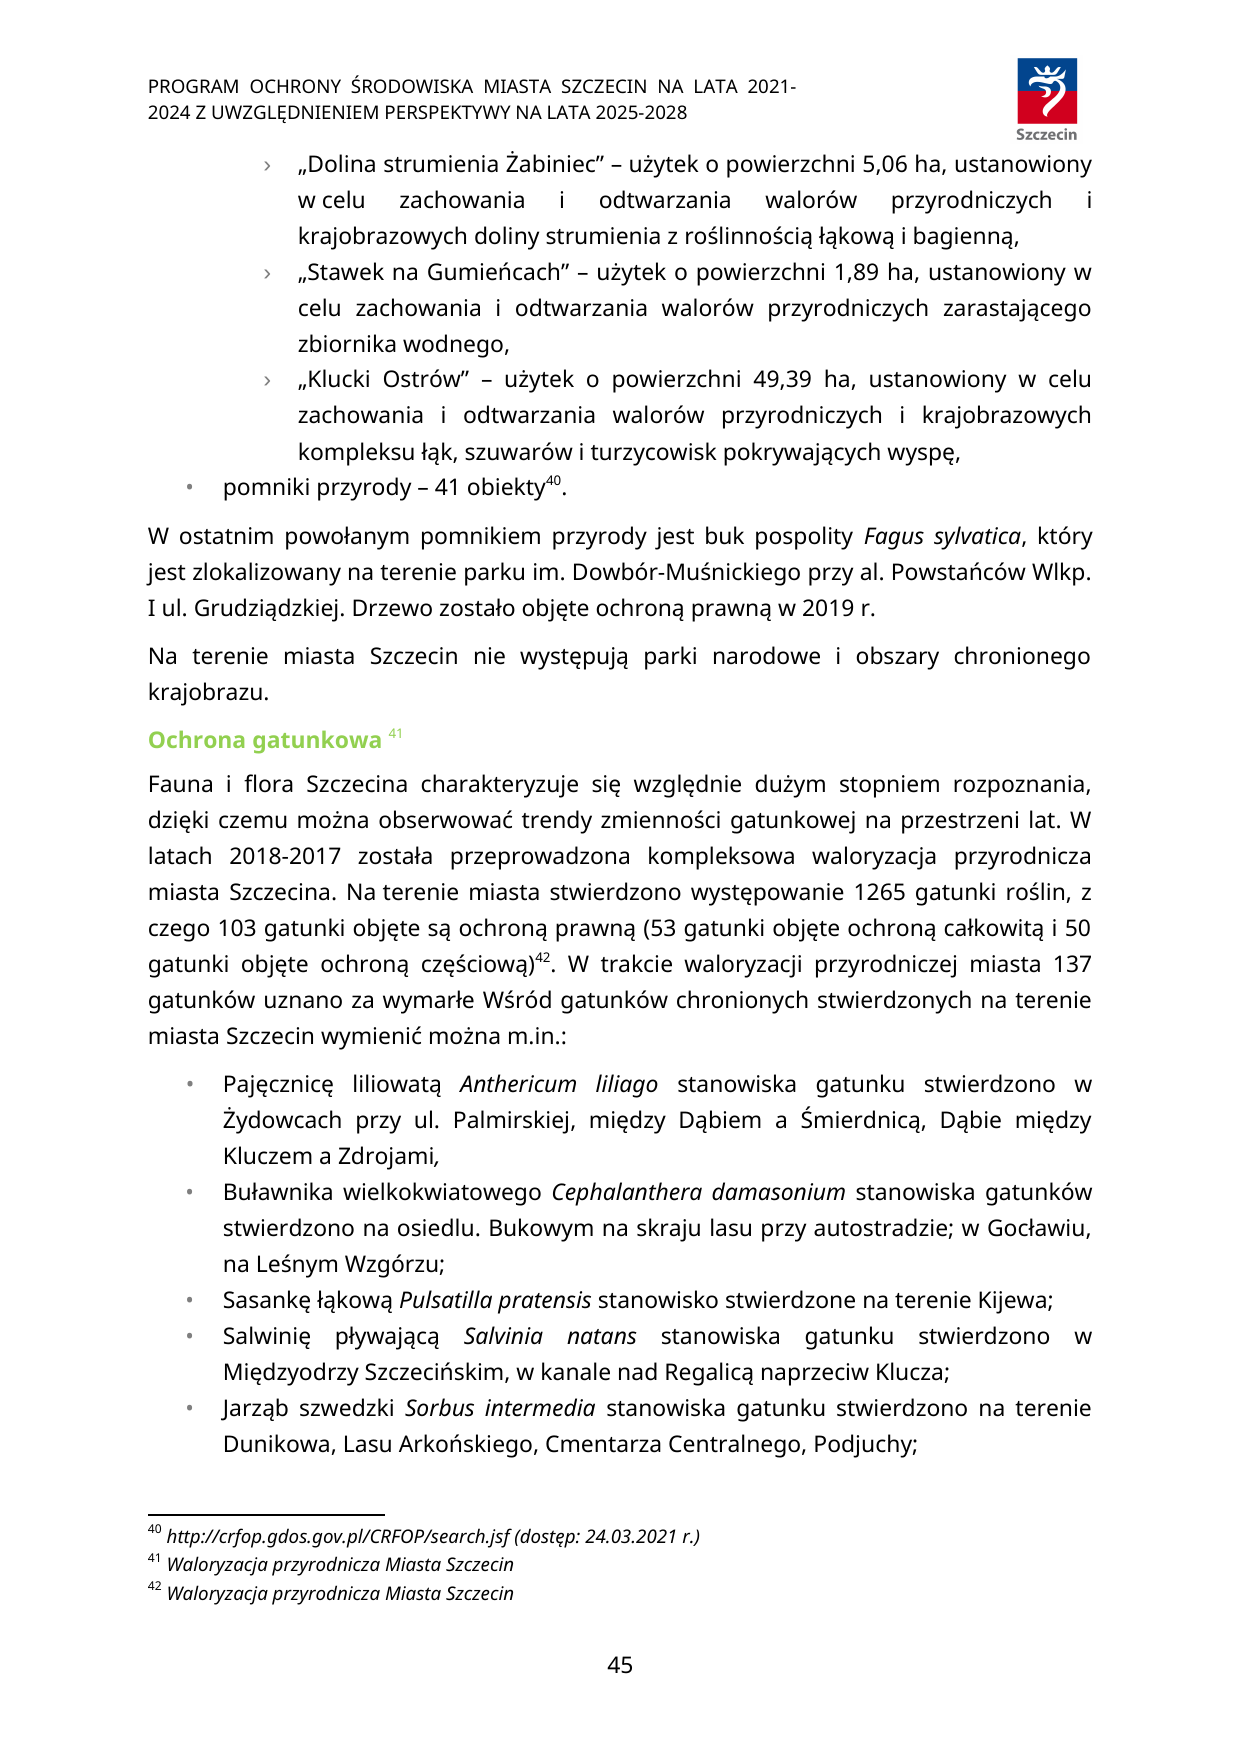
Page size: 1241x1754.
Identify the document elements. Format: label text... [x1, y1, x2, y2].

text Fauna i flora Szczecina charakteryzuje się względnie dużym stopniem rozpoznania, dzięki czemu można obserwować trendy zmienności gatunkowej na przestrzeni lat. W latach 2018-2017 została przeprowadzona kompleksowa waloryzacja przyrodnicza miasta Szczecina. Na terenie miasta stwierdzono występowanie 1265 gatunki roślin, z czego 103 gatunki objęte są ochroną prawną (53 gatunki objęte ochroną całkowitą i 50 gatunki objęte ochroną częściową). W trakcie waloryzacji przyrodniczej miasta 137 gatunków uznano za wymarłe Wśród gatunków chronionych stwierdzonych na terenie miasta Szczecin wymienić można m.in.: [148, 768, 1093, 1051]
picture [1010, 55, 1083, 144]
list „Stawek na Gumieńcach” – użytek o powierzchni 1,89 ha, ustanowiony w celu zachowania i odtwarzania walorów przyrodniczych zarastającego zbiornika wodnego, [260, 256, 1093, 359]
text Na terenie miasta Szczecin nie występują parki narodowe i obszary chronionego krajobrazu. [148, 640, 1093, 707]
list „Klucki Ostrów” – użytek o powierzchni 49,39 ha, ustanowiony w celu zachowania i odtwarzania walorów przyrodniczych i krajobrazowych kompleksu łąk, szuwarów i turzycowisk pokrywających wyspę, [260, 363, 1093, 467]
text W ostatnim powołanym pomnikiem przyrody jest buk pospolity Fagus sylvatica, który jest zlokalizowany na terenie parku im. Dowbór-Muśnickiego przy al. Powstańców Wlkp. I ul. Grudziądzkiej. Drzewo zostało objęte ochroną prawną w 2019 r. [148, 520, 1093, 623]
list Sasankę łąkową Pulsatilla pratensis stanowisko stwierdzone na terenie Kijewa; [185, 1284, 1093, 1315]
text Ochrona gatunkowa [148, 724, 1093, 756]
list Salwinię pływającą Salvinia natans stanowiska gatunku stwierdzono w Międzyodrzy Szczecińskim, w kanale nad Regalicą naprzeciw Klucza; [185, 1320, 1093, 1387]
list Pajęcznicę liliowatą Anthericum liliago stanowiska gatunku stwierdzono w Żydowcach przy ul. Palmirskiej, między Dąbiem a Śmierdnicą, Dąbie między Kluczem a Zdrojami, [185, 1068, 1093, 1171]
list Jarząb szwedzki Sorbus intermedia stanowiska gatunku stwierdzono na terenie Dunikowa, Lasu Arkońskiego, Cmentarza Centralnego, Podjuchy; [185, 1392, 1093, 1459]
list pomniki przyrody – 41 obiekty. [185, 471, 1093, 503]
list „Dolina strumienia Żabiniec” – użytek o powierzchni 5,06 ha, ustanowiony w celu zachowania i odtwarzania walorów przyrodniczych i krajobrazowych doliny strumienia z roślinnością łąkową i bagienną, [260, 148, 1093, 251]
list Buławnika wielkokwiatowego Cephalanthera damasonium stanowiska gatunków stwierdzono na osiedlu. Bukowym na skraju lasu przy autostradzie; w Gocławiu, na Leśnym Wzgórzu; [185, 1176, 1093, 1279]
